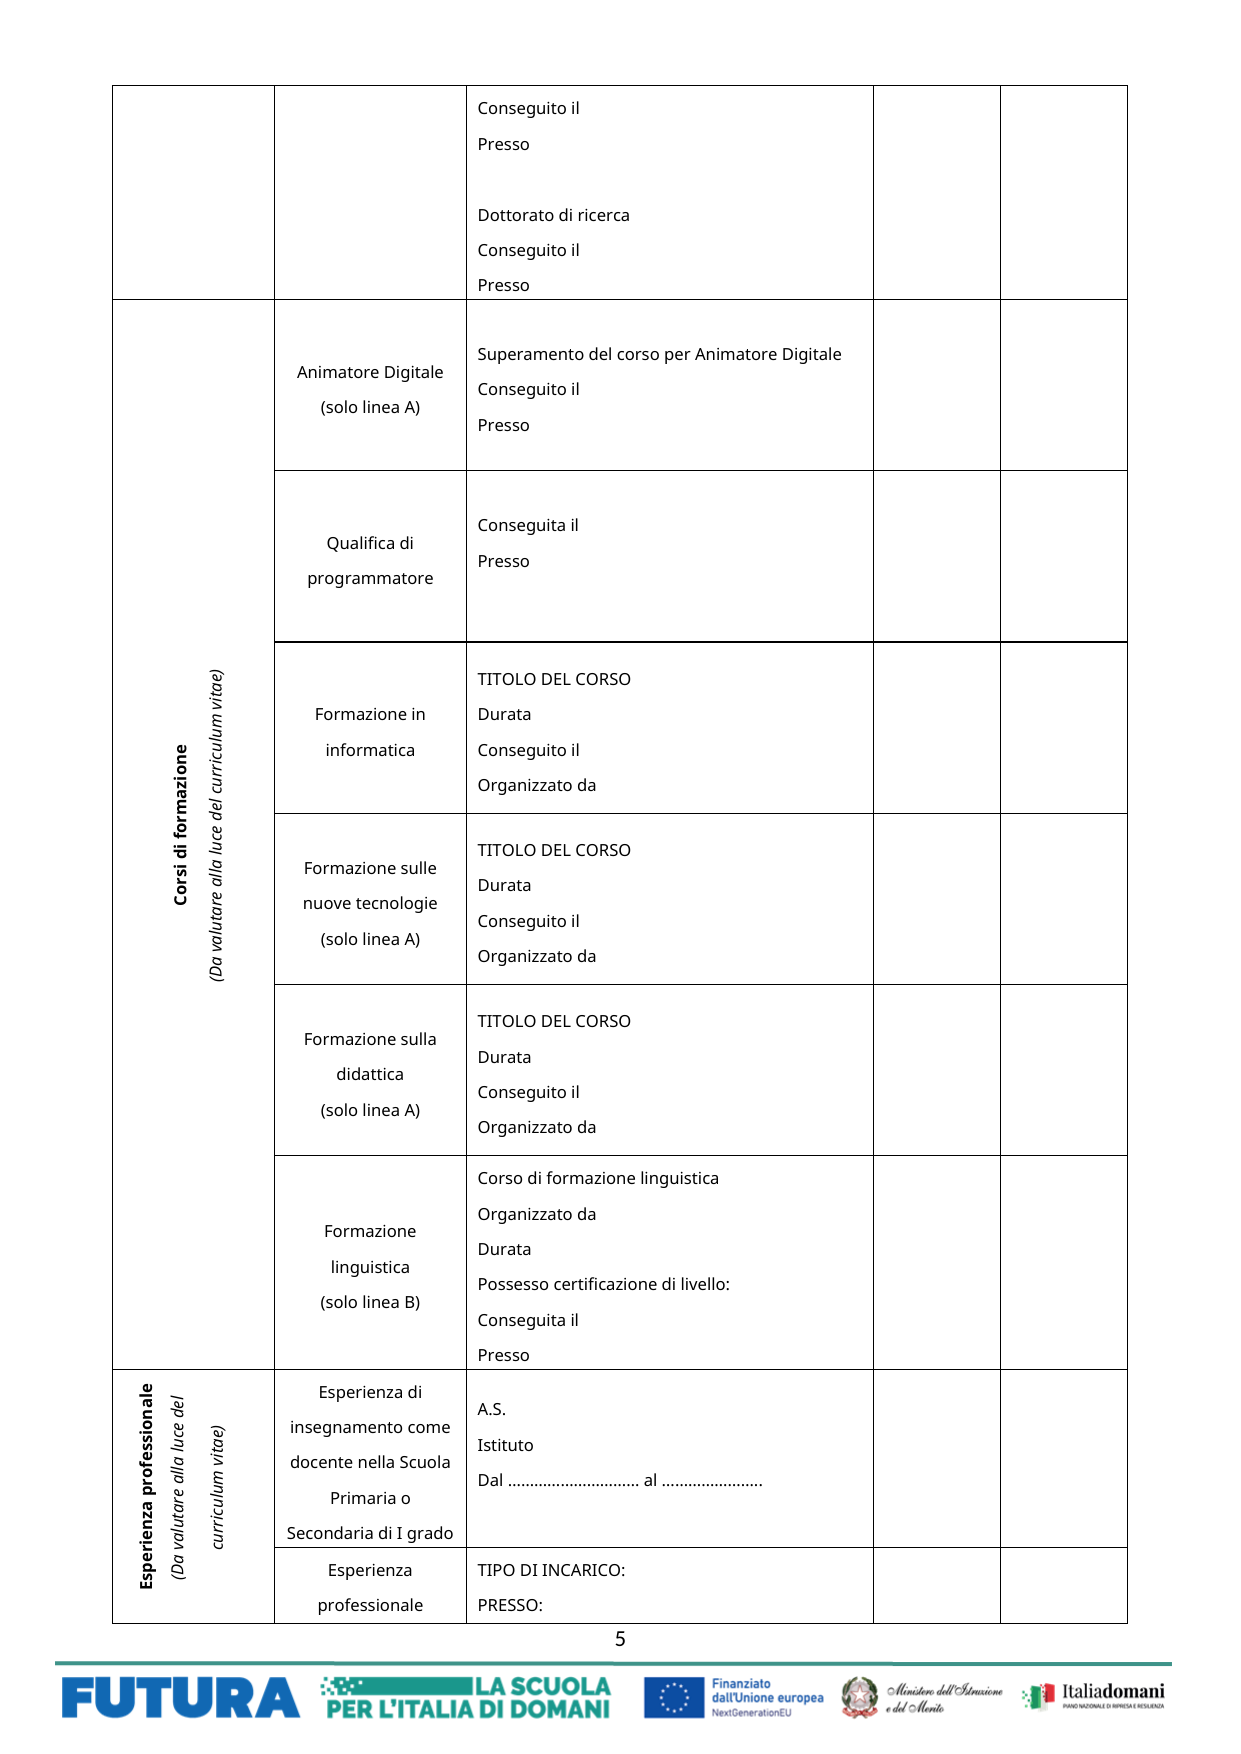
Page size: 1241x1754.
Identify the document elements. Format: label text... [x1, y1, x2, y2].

table_cell Corsi di formazione (Da valutare alla luce del curriculum vitae) [113, 300, 274, 1369]
table_cell [874, 471, 1000, 641]
table_cell [874, 1156, 1000, 1369]
table_cell [874, 814, 1000, 984]
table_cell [467, 86, 873, 299]
table_cell [874, 86, 1000, 299]
table_cell A.S. Istituto Dal ………………………… al ………………….. [467, 1370, 873, 1547]
table_cell [1001, 643, 1127, 813]
table_cell [1001, 1548, 1127, 1623]
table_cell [275, 86, 466, 299]
table_cell [1001, 471, 1127, 641]
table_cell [467, 1548, 873, 1623]
table_cell Formazione sulla didattica (solo linea A) [275, 985, 466, 1155]
table_cell Superamento del corso per Animatore Digitale Conseguito il Presso [467, 300, 873, 470]
table_cell [874, 1370, 1000, 1547]
table_cell Esperienza professionale (Da valutare alla luce del curriculum vitae) [113, 1370, 274, 1623]
table_cell [1001, 814, 1127, 984]
table_cell [874, 300, 1000, 470]
picture [31, 1659, 1213, 1727]
table_cell [874, 1548, 1000, 1623]
table_cell Qualifica di programmatore [275, 471, 466, 641]
table_cell [874, 643, 1000, 813]
table_cell [874, 985, 1000, 1155]
table_cell [1001, 1370, 1127, 1547]
table_cell TITOLO DEL CORSO Durata Conseguito il Organizzato da [467, 814, 873, 984]
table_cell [275, 1548, 466, 1623]
table_cell Esperienza di insegnamento come docente nella Scuola Primaria o Secondaria di I grado [275, 1370, 466, 1547]
table_cell [1001, 86, 1127, 299]
table_cell Corso di formazione linguistica Organizzato da Durata Possesso certificazione di livello: Conseguita il Presso [467, 1156, 873, 1369]
table_cell TITOLO DEL CORSO Durata Conseguito il Organizzato da [467, 643, 873, 813]
table_cell [1001, 985, 1127, 1155]
table_cell Conseguita il Presso [467, 471, 873, 641]
table_cell TITOLO DEL CORSO Durata Conseguito il Organizzato da [467, 985, 873, 1155]
table_cell Animatore Digitale (solo linea A) [275, 300, 466, 470]
table_cell Formazione sulle nuove tecnologie (solo linea A) [275, 814, 466, 984]
table_cell [1001, 1156, 1127, 1369]
table_cell Formazione in informatica [275, 643, 466, 813]
table_cell [1001, 300, 1127, 470]
table_cell Formazione linguistica (solo linea B) [275, 1156, 466, 1369]
